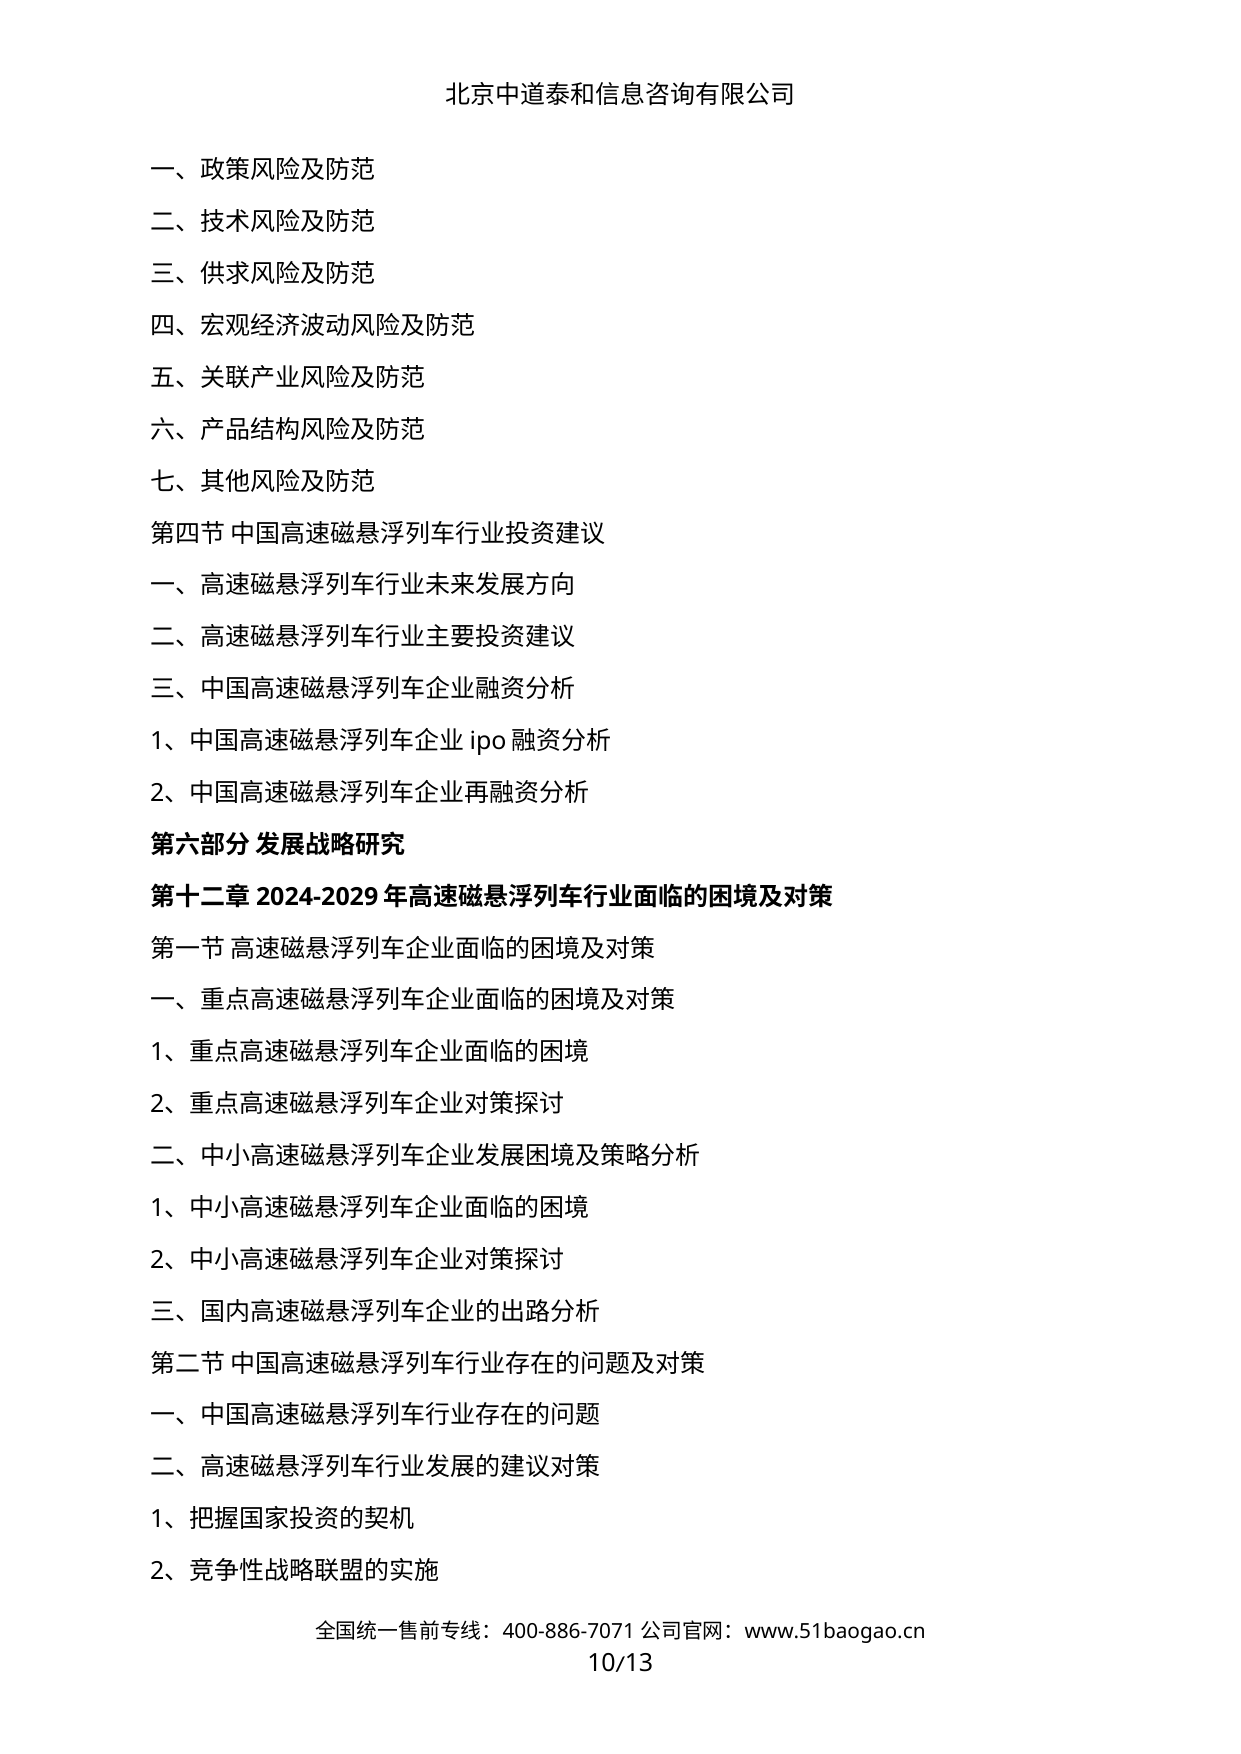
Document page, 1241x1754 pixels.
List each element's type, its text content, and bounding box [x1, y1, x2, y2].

text 二、高速磁悬浮列车行业发展的建议对策 [150, 1447, 1090, 1483]
text 二、高速磁悬浮列车行业主要投资建议 [150, 617, 1090, 653]
text 第六部分 发展战略研究 [150, 824, 1090, 861]
text 1、中国高速磁悬浮列车企业ipo融资分析 [150, 721, 1090, 757]
text 二、中小高速磁悬浮列车企业发展困境及策略分析 [150, 1136, 1090, 1172]
text 五、关联产业风险及防范 [150, 357, 1090, 394]
text 第四节 中国高速磁悬浮列车行业投资建议 [150, 513, 1090, 549]
text 一、中国高速磁悬浮列车行业存在的问题 [150, 1395, 1090, 1431]
text 第十二章 2024-2029年高速磁悬浮列车行业面临的困境及对策 [150, 876, 1090, 912]
text 2、中小高速磁悬浮列车企业对策探讨 [150, 1239, 1090, 1276]
text 七、其他风险及防范 [150, 461, 1090, 497]
text 三、中国高速磁悬浮列车企业融资分析 [150, 669, 1090, 705]
text 1、中小高速磁悬浮列车企业面临的困境 [150, 1187, 1090, 1224]
text 2、竞争性战略联盟的实施 [150, 1551, 1090, 1587]
text 第一节 高速磁悬浮列车企业面临的困境及对策 [150, 928, 1090, 964]
text 2、重点高速磁悬浮列车企业对策探讨 [150, 1084, 1090, 1120]
text 1、把握国家投资的契机 [150, 1499, 1090, 1535]
text 三、国内高速磁悬浮列车企业的出路分析 [150, 1291, 1090, 1327]
text 2、中国高速磁悬浮列车企业再融资分析 [150, 772, 1090, 809]
text 一、政策风险及防范 [150, 150, 1090, 186]
text 一、高速磁悬浮列车行业未来发展方向 [150, 565, 1090, 601]
text 四、宏观经济波动风险及防范 [150, 306, 1090, 342]
text 一、重点高速磁悬浮列车企业面临的困境及对策 [150, 980, 1090, 1016]
text 二、技术风险及防范 [150, 202, 1090, 238]
text 六、产品结构风险及防范 [150, 409, 1090, 446]
text 三、供求风险及防范 [150, 254, 1090, 290]
text 1、重点高速磁悬浮列车企业面临的困境 [150, 1032, 1090, 1068]
text 第二节 中国高速磁悬浮列车行业存在的问题及对策 [150, 1343, 1090, 1379]
